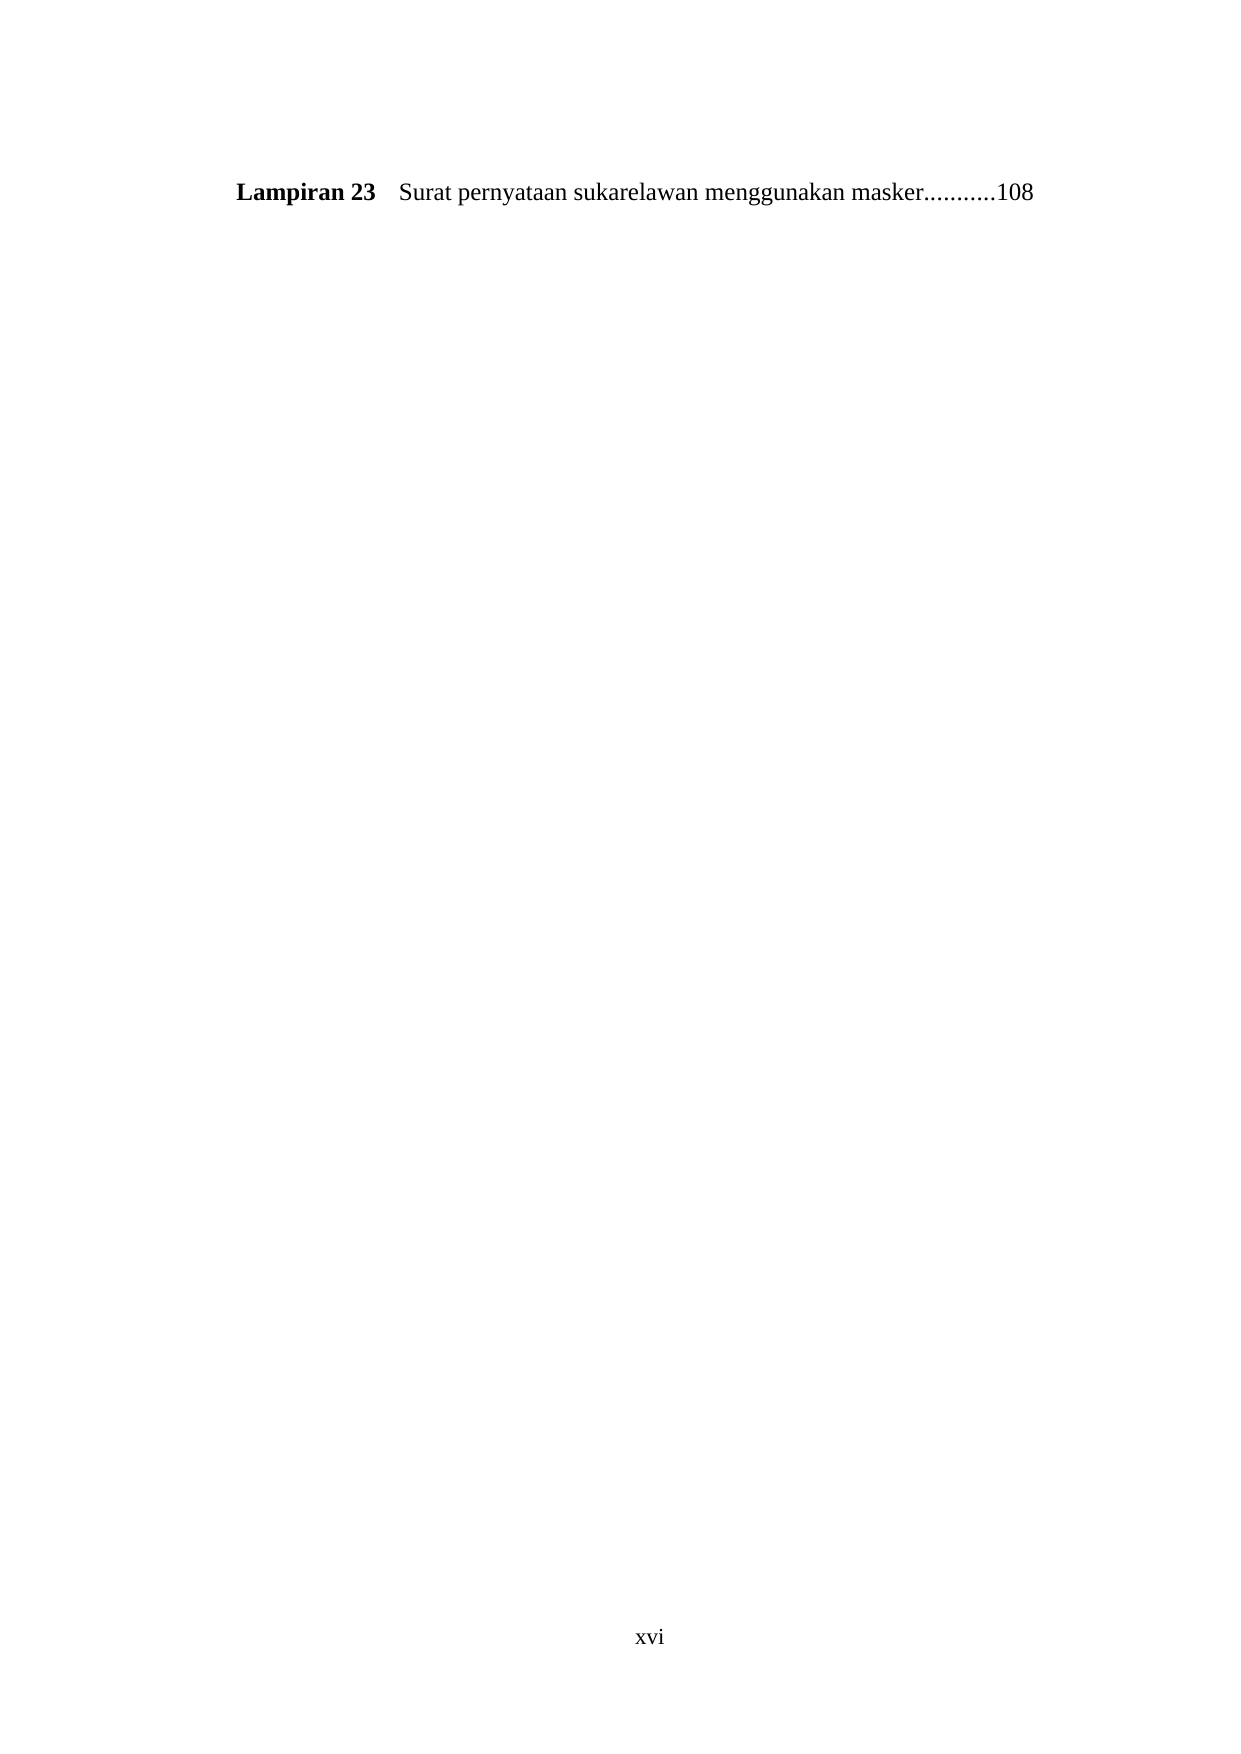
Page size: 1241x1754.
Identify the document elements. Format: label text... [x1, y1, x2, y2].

text Lampiran 23 Surat pernyataan sukarelawan menggunakan masker 108 [236, 177, 1063, 206]
